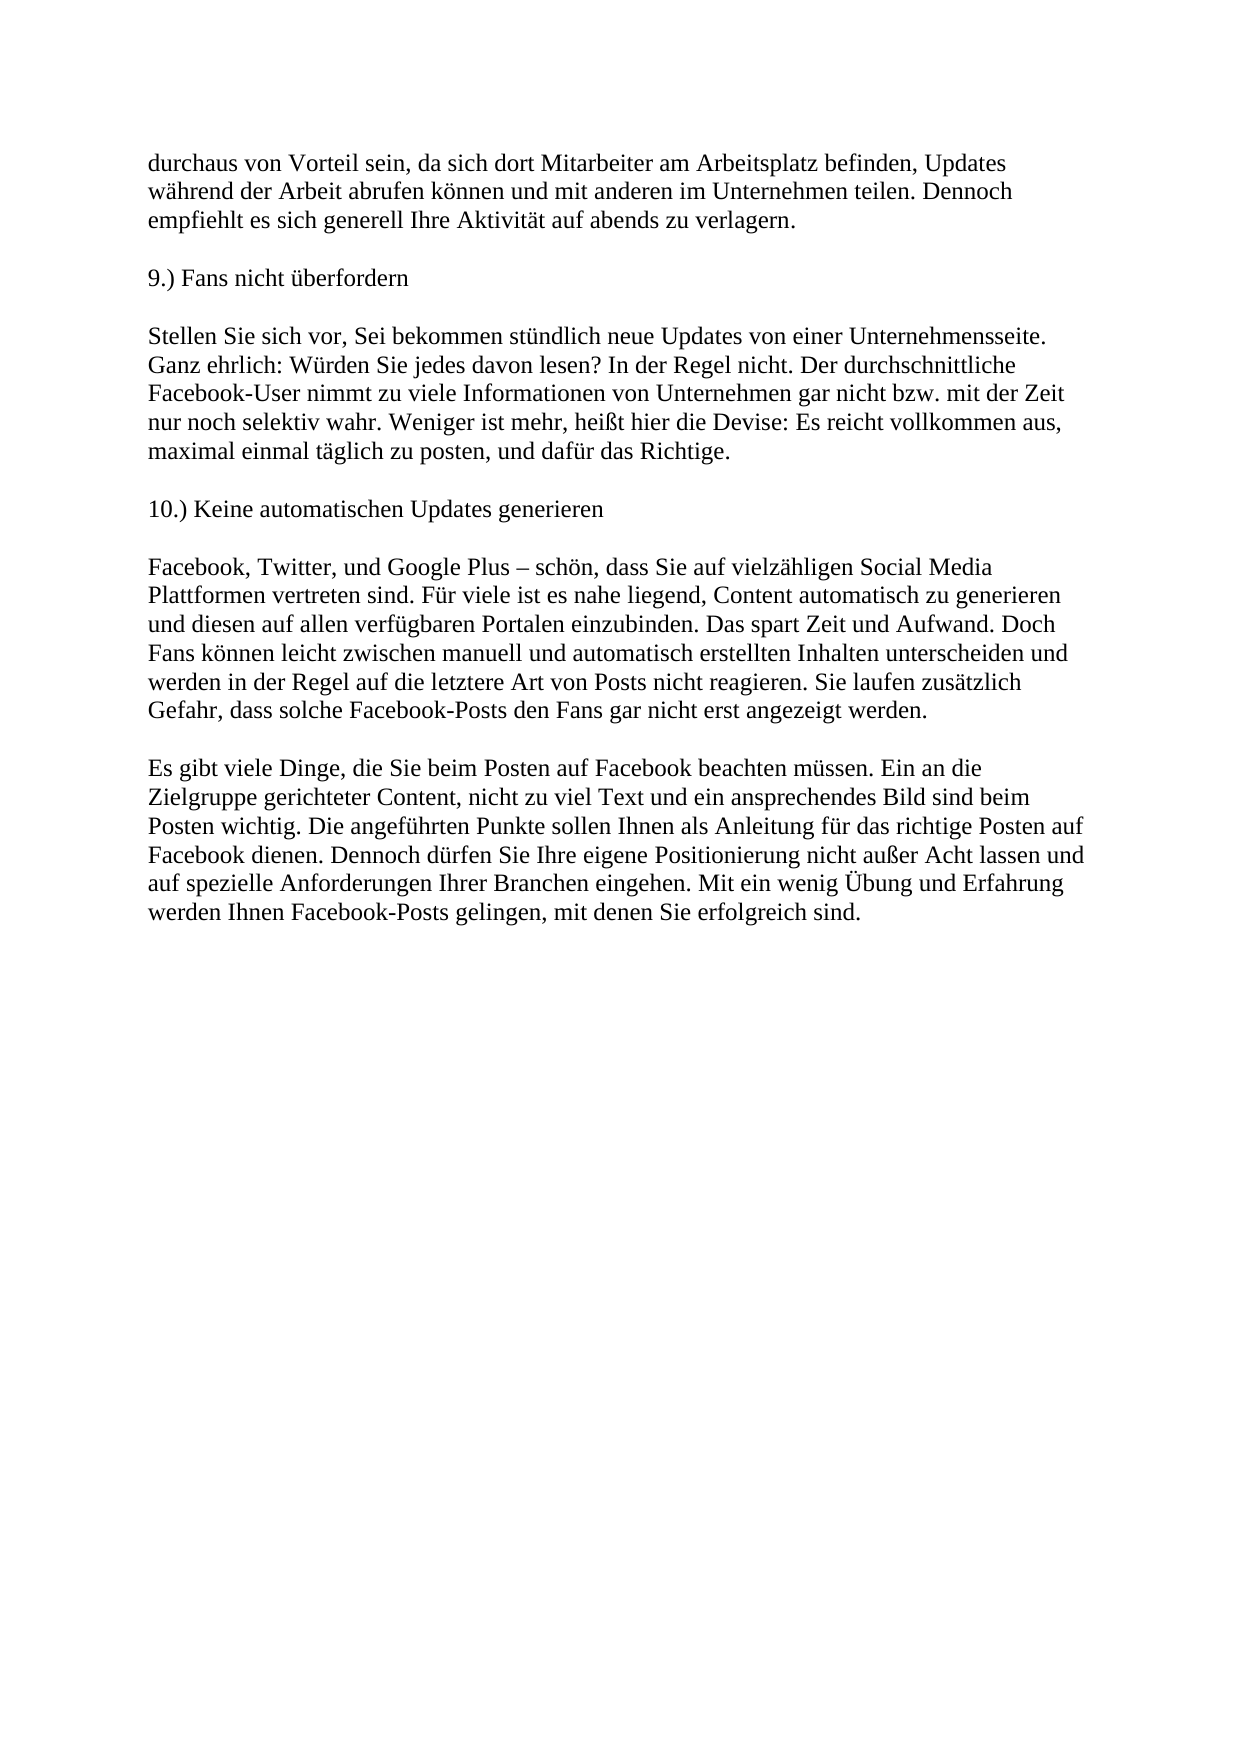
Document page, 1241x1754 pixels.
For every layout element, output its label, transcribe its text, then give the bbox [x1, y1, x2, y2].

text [148, 148, 1093, 234]
text Es gibt viele Dinge, die Sie beim Posten auf Facebook beachten müssen. Ein an die Zielgruppe gerichteter Content, nicht zu viel Text und ein ansprechendes Bild sind beim Posten wichtig. Die angeführten Punkte sollen Ihnen als Anleitung für das richtige Posten auf Facebook dienen. Dennoch dürfen Sie Ihre eigene Positionierung nicht außer Acht lassen und auf spezielle Anforderungen Ihrer Branchen eingehen. Mit ein wenig Übung und Erfahrung werden Ihnen Facebook-Posts gelingen, mit denen Sie erfolgreich sind. [148, 753, 1093, 926]
text 9.) Fans nicht überfordern [148, 263, 1093, 292]
text 10.) Keine automatischen Updates generieren [148, 494, 1093, 523]
text Stellen Sie sich vor, Sei bekommen stündlich neue Updates von einer Unternehmensseite. Ganz ehrlich: Würden Sie jedes davon lesen? In der Regel nicht. Der durchschnittliche Facebook-User nimmt zu viele Informationen von Unternehmen gar nicht bzw. mit der Zeit nur noch selektiv wahr. Weniger ist mehr, heißt hier die Devise: Es reicht vollkommen aus, maximal einmal täglich zu posten, und dafür das Richtige. [148, 321, 1093, 465]
text Facebook, Twitter, und Google Plus – schön, dass Sie auf vielzähligen Social Media Plattformen vertreten sind. Für viele ist es nahe liegend, Content automatisch zu generieren und diesen auf allen verfügbaren Portalen einzubinden. Das spart Zeit und Aufwand. Doch Fans können leicht zwischen manuell und automatisch erstellten Inhalten unterscheiden und werden in der Regel auf die letztere Art von Posts nicht reagieren. Sie laufen zusätzlich Gefahr, dass solche Facebook-Posts den Fans gar nicht erst angezeigt werden. [148, 552, 1093, 724]
